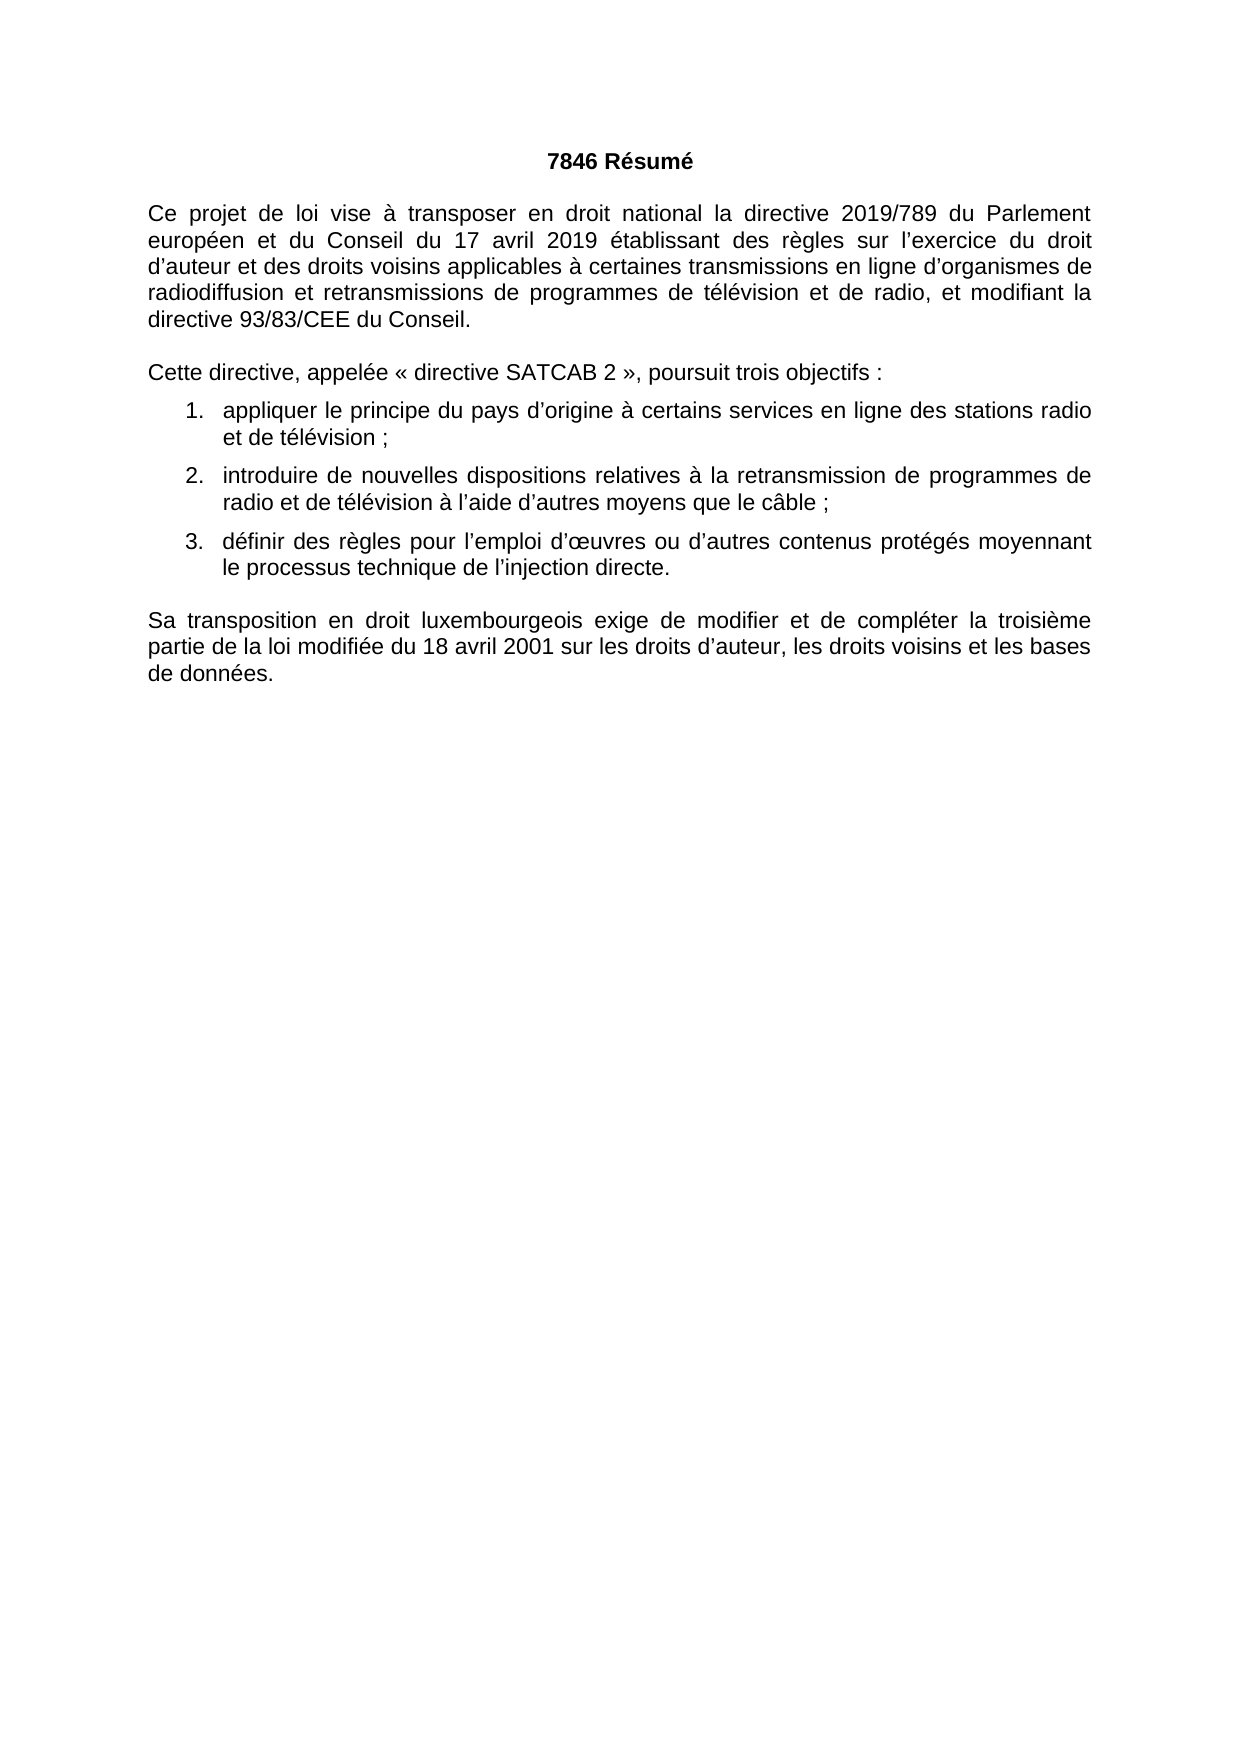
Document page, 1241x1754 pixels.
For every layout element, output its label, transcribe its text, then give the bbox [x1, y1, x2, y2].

text Sa transposition en droit luxembourgeois exige de modifier et de compléter la troisième partie de la loi modifiée du 18 avril 2001 sur les droits d’auteur, les droits voisins et les bases de données. [148, 607, 1093, 686]
list appliquer le principe du pays d’origine à certains services en ligne des stations radio et de télévision ; [185, 397, 1093, 450]
list définir des règles pour l’emploi d’œuvres ou d’autres contenus protégés moyennant le processus technique de l’injection directe. [185, 528, 1093, 580]
text Cette directive, appelée « directive SATCAB 2 », poursuit trois objectifs : [148, 358, 1093, 385]
text Ce projet de loi vise à transposer en droit national la directive 2019/789 du Parlement européen et du Conseil du 17 avril 2019 établissant des règles sur l’exercice du droit d’auteur et des droits voisins applicables à certaines transmissions en ligne d’organismes de radiodiffusion et retransmissions de programmes de télévision et de radio, et modifiant la directive 93/83/CEE du Conseil. [148, 200, 1093, 332]
list introduire de nouvelles dispositions relatives à la retransmission de programmes de radio et de télévision à l’aide d’autres moyens que le câble ; [185, 462, 1093, 515]
text 7846 Résumé [148, 148, 1093, 174]
